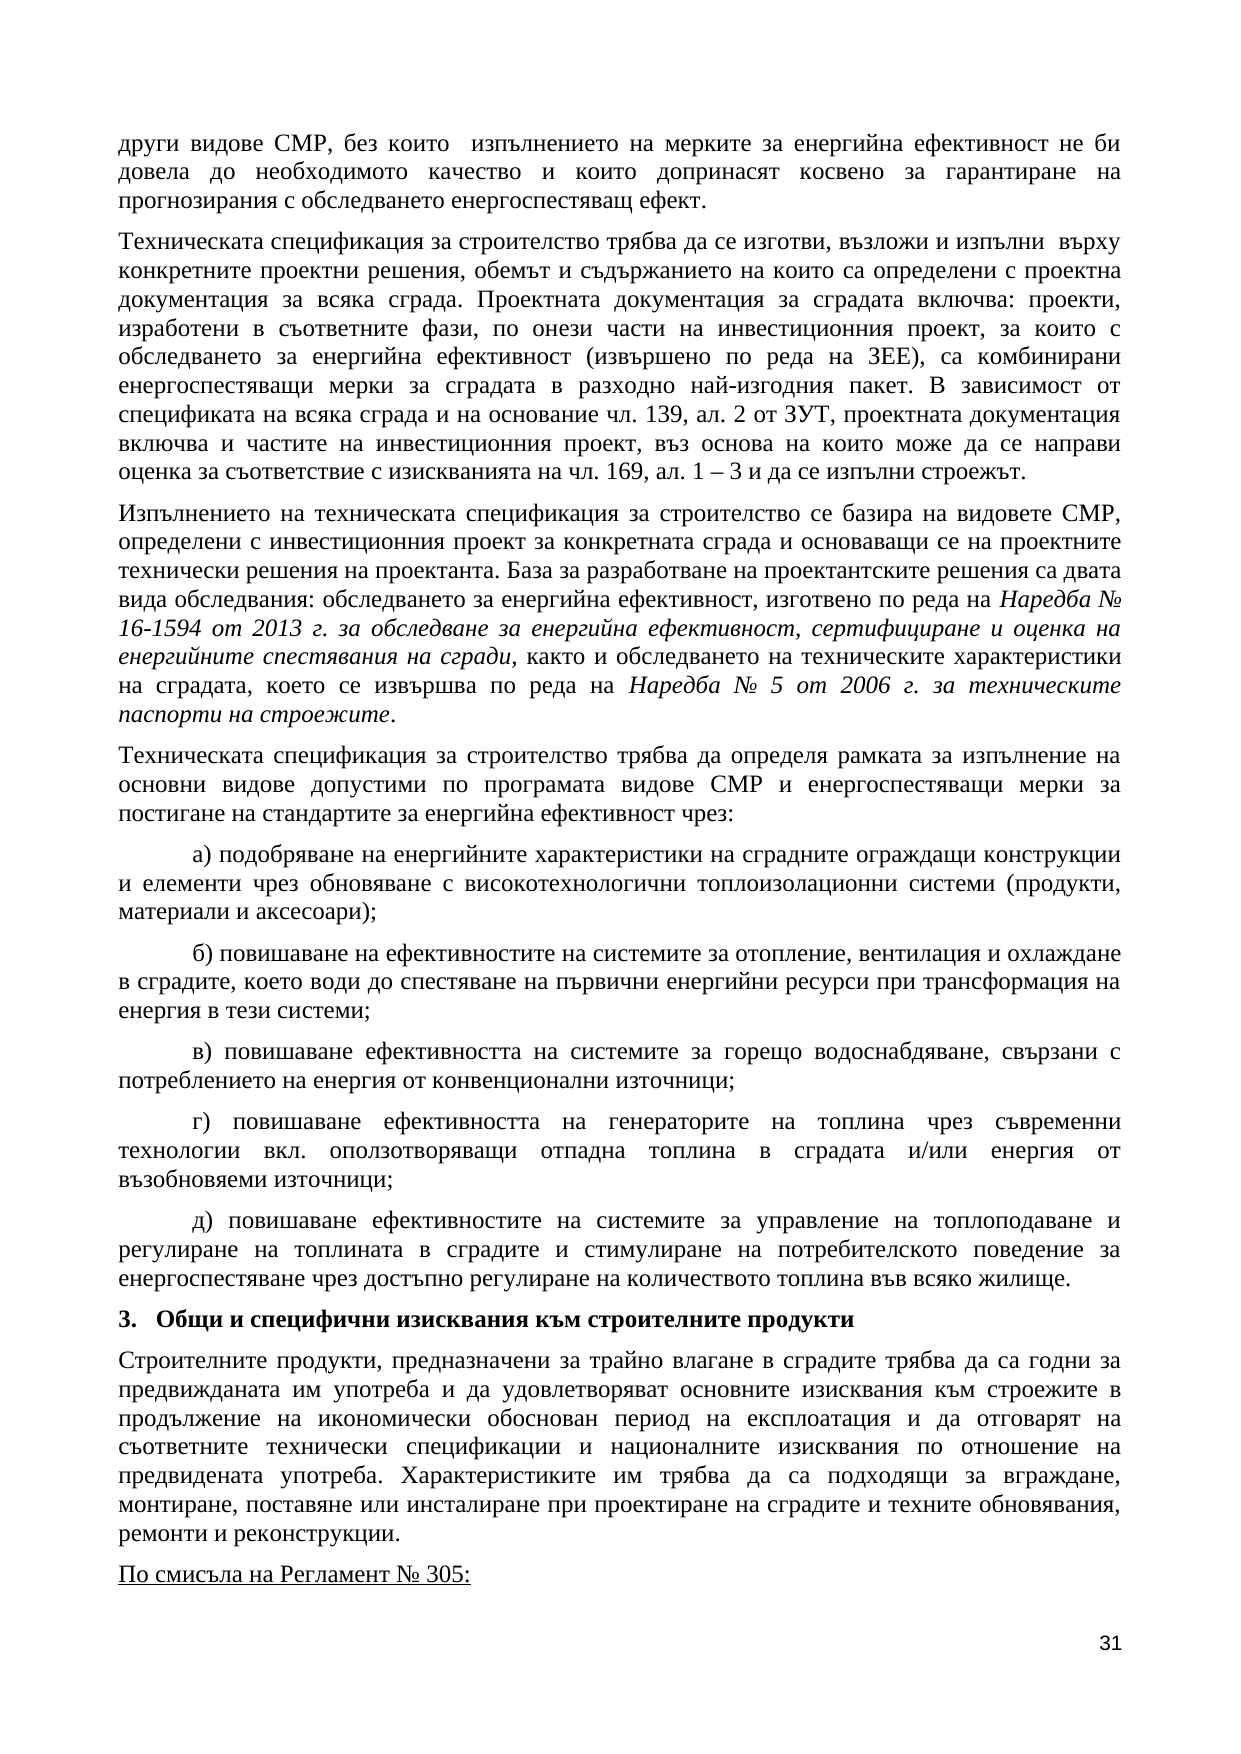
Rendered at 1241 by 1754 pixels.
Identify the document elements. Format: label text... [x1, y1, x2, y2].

text г) повишаване ефективността на генераторите на топлина чрез съвременни технологии вкл. оползотворяващи отпадна топлина в сградата и/или енергия от възобновяеми източници; [118, 1106, 1122, 1193]
text Изпълнението на техническата спецификация за строителство се базира на видовете СМР, определени с инвестиционния проект за конкретната сграда и основаващи се на проектните технически решения на проектанта. База за разработване на проектантските решения са двата вида обследвания: обследването за енергийна ефективност, изготвено по реда на Наредба № 16-1594 от 2013 г. за обследване за енергийна ефективност, сертифициране и оценка на енергийните спестявания на сгради, както и обследването на техническите характеристики на сградата, което се извършва по реда на Наредба № 5 от 2006 г. за техническите паспорти на строежите. [118, 498, 1122, 728]
list Общи и специфични изисквания към строителните продукти [118, 1304, 1122, 1333]
text а) подобряване на енергийните характеристики на сградните ограждащи конструкции и елементи чрез обновяване с високотехнологични топлоизолационни системи (продукти, материали и аксесоари); [118, 839, 1122, 925]
text Строителните продукти, предназначени за трайно влагане в сградите трябва да са годни за предвижданата им употреба и да удовлетворяват основните изисквания към строежите в продължение на икономически обоснован период на експлоатация и да отговарят на съответните технически спецификации и националните изисквания по отношение на предвидената употреба. Характеристиките им трябва да са подходящи за вграждане, монтиране, поставяне или инсталиране при проектиране на сградите и техните обновявания, ремонти и реконструкции. [118, 1345, 1122, 1546]
text По смисъла на Регламент № 305: [118, 1559, 1122, 1588]
text б) повишаване на ефективностите на системите за отопление, вентилация и охлаждане в сградите, което води до спестяване на първични енергийни ресурси при трансформация на енергия в тези системи; [118, 938, 1122, 1024]
text Техническата спецификация за строителство трябва да определя рамката за изпълнение на основни видове допустими по програмата видове СМР и енергоспестяващи мерки за постигане на стандартите за енергийна ефективност чрез: [118, 740, 1122, 826]
text д) повишаване ефективностите на системите за управление на топлоподаване и регулиране на топлината в сградите и стимулиране на потребителското поведение за енергоспестяване чрез достъпно регулиране на количеството топлина във всяко жилище. [118, 1205, 1122, 1291]
text Техническата спецификация за строителство трябва да се изготви, възложи и изпълни върху конкретните проектни решения, обемът и съдържанието на които са определени с проектна документация за всяка сграда. Проектната документация за сградата включва: проекти, изработени в съответните фази, по онези части на инвестиционния проект, за които с обследването за енергийна ефективност (извършено по реда на ЗЕЕ), са комбинирани енергоспестяващи мерки за сградата в разходно най-изгодния пакет. В зависимост от спецификата на всяка сграда и на основание чл. 139, ал. 2 от ЗУТ, проектната документация включва и частите на инвестиционния проект, въз основа на които може да се направи оценка за съответствие с изискванията на чл. 169, ал. 1 – 3 и да се изпълни строежът. [118, 226, 1122, 485]
text в) повишаване ефективността на системите за горещо водоснабдяване, свързани с потреблението на енергия от конвенционални източници; [118, 1036, 1122, 1094]
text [118, 128, 1122, 214]
